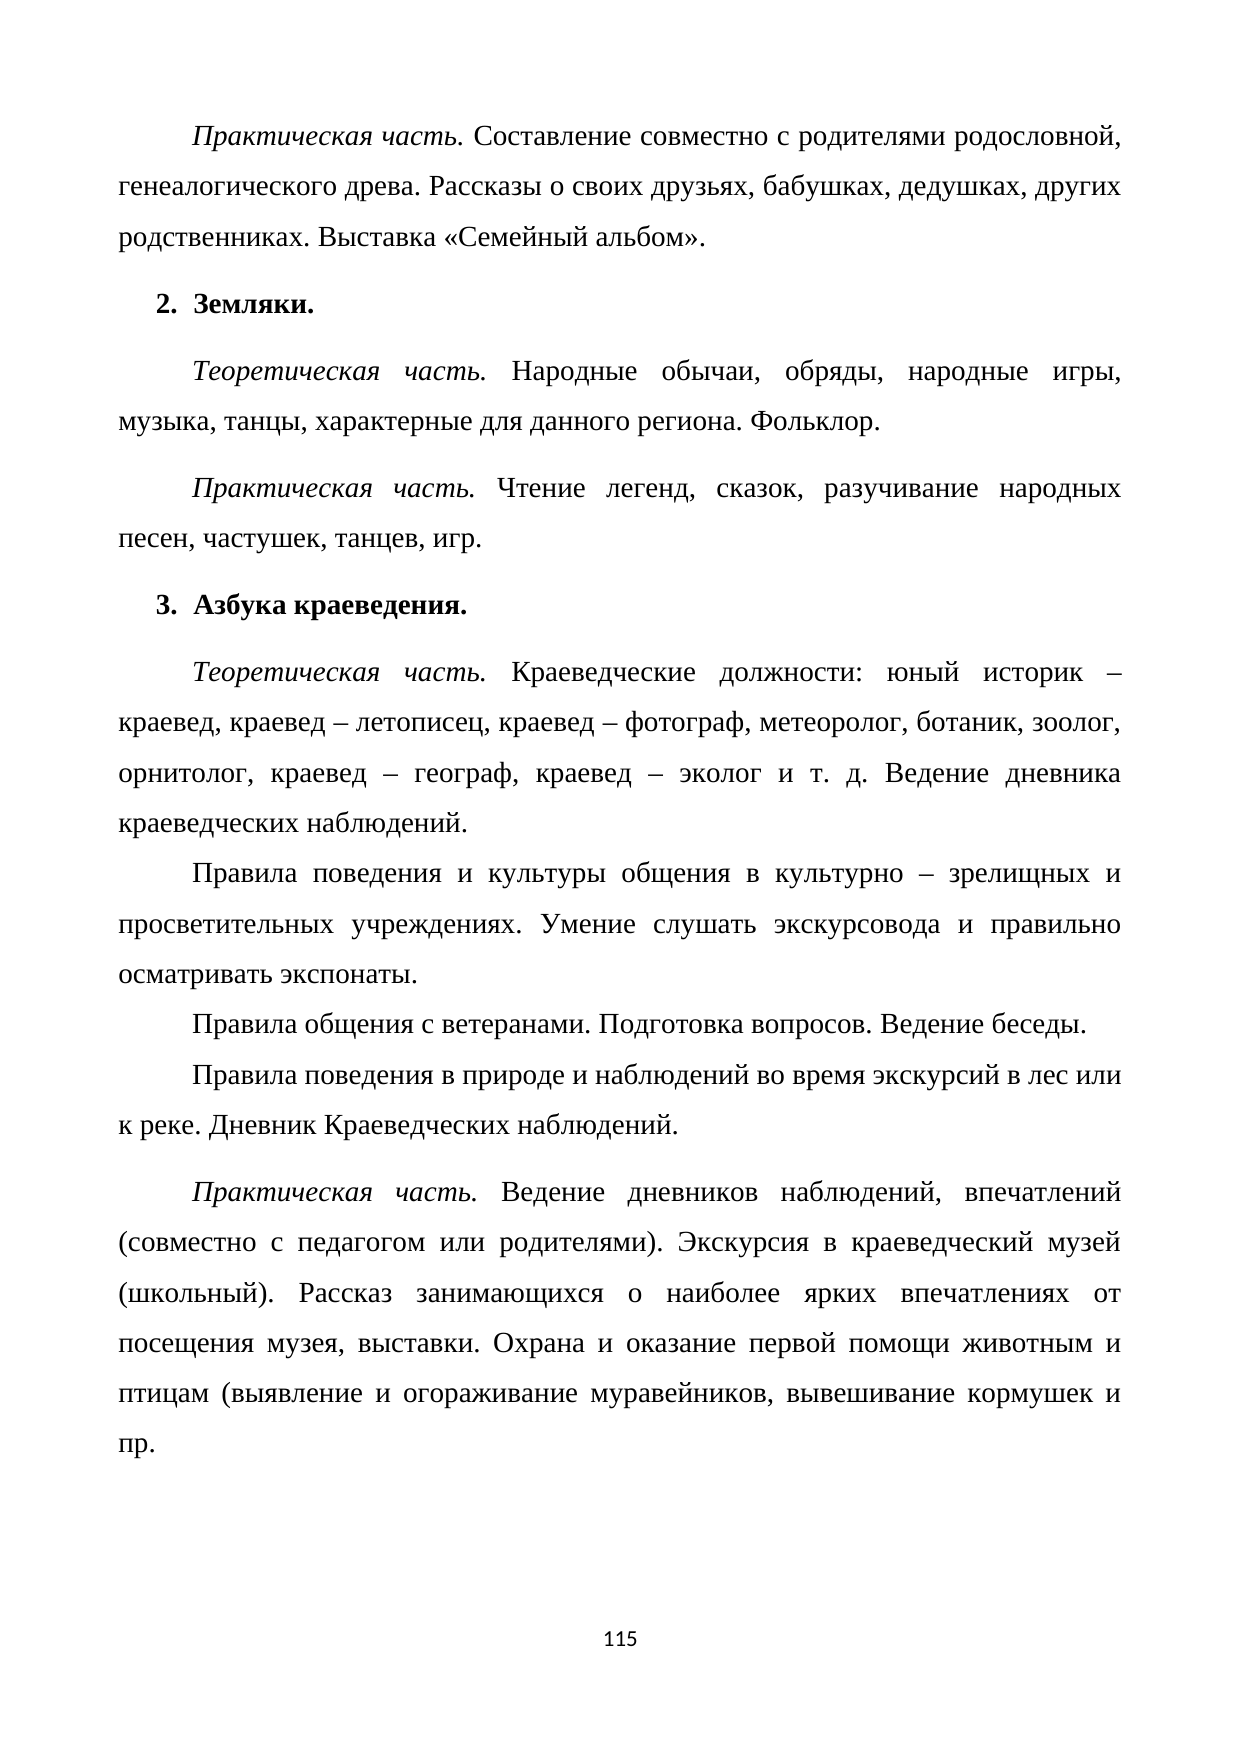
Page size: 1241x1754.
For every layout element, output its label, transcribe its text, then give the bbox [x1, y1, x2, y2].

list Азбука краеведения. [156, 587, 1122, 621]
text Правила общения с ветеранами. Подготовка вопросов. Ведение беседы. [118, 1006, 1122, 1040]
text Правила поведения в природе и наблюдений во время экскурсий в лес или к реке. Дневник Краеведческих наблюдений. [118, 1057, 1122, 1141]
text Теоретическая часть. Краеведческие должности: юный историк – краевед, краевед – летописец, краевед – фотограф, метеоролог, ботаник, зоолог, орнитолог, краевед – географ, краевед – эколог и т. д. Ведение дневника краеведческих наблюдений. [118, 654, 1122, 839]
text Правила поведения и культуры общения в культурно – зрелищных и просветительных учреждениях. Умение слушать экскурсовода и правильно осматривать экспонаты. [118, 856, 1122, 990]
text Практическая часть. Составление совместно с родителями родословной, генеалогического древа. Рассказы о своих друзьях, бабушках, дедушках, других родственниках. Выставка «Семейный альбом». [118, 118, 1122, 252]
text Практическая часть. Чтение легенд, сказок, разучивание народных песен, частушек, танцев, игр. [118, 470, 1122, 554]
text Практическая часть. Ведение дневников наблюдений, впечатлений (совместно с педагогом или родителями). Экскурсия в краеведческий музей (школьный). Рассказ занимающихся о наиболее ярких впечатлениях от посещения музея, выставки. Охрана и оказание первой помощи животным и птицам (выявление и огораживание муравейников, вывешивание кормушек и пр. [118, 1174, 1122, 1459]
text Теоретическая часть. Народные обычаи, обряды, народные игры, музыка, танцы, характерные для данного региона. Фольклор. [118, 353, 1122, 437]
list Земляки. [156, 286, 1122, 319]
